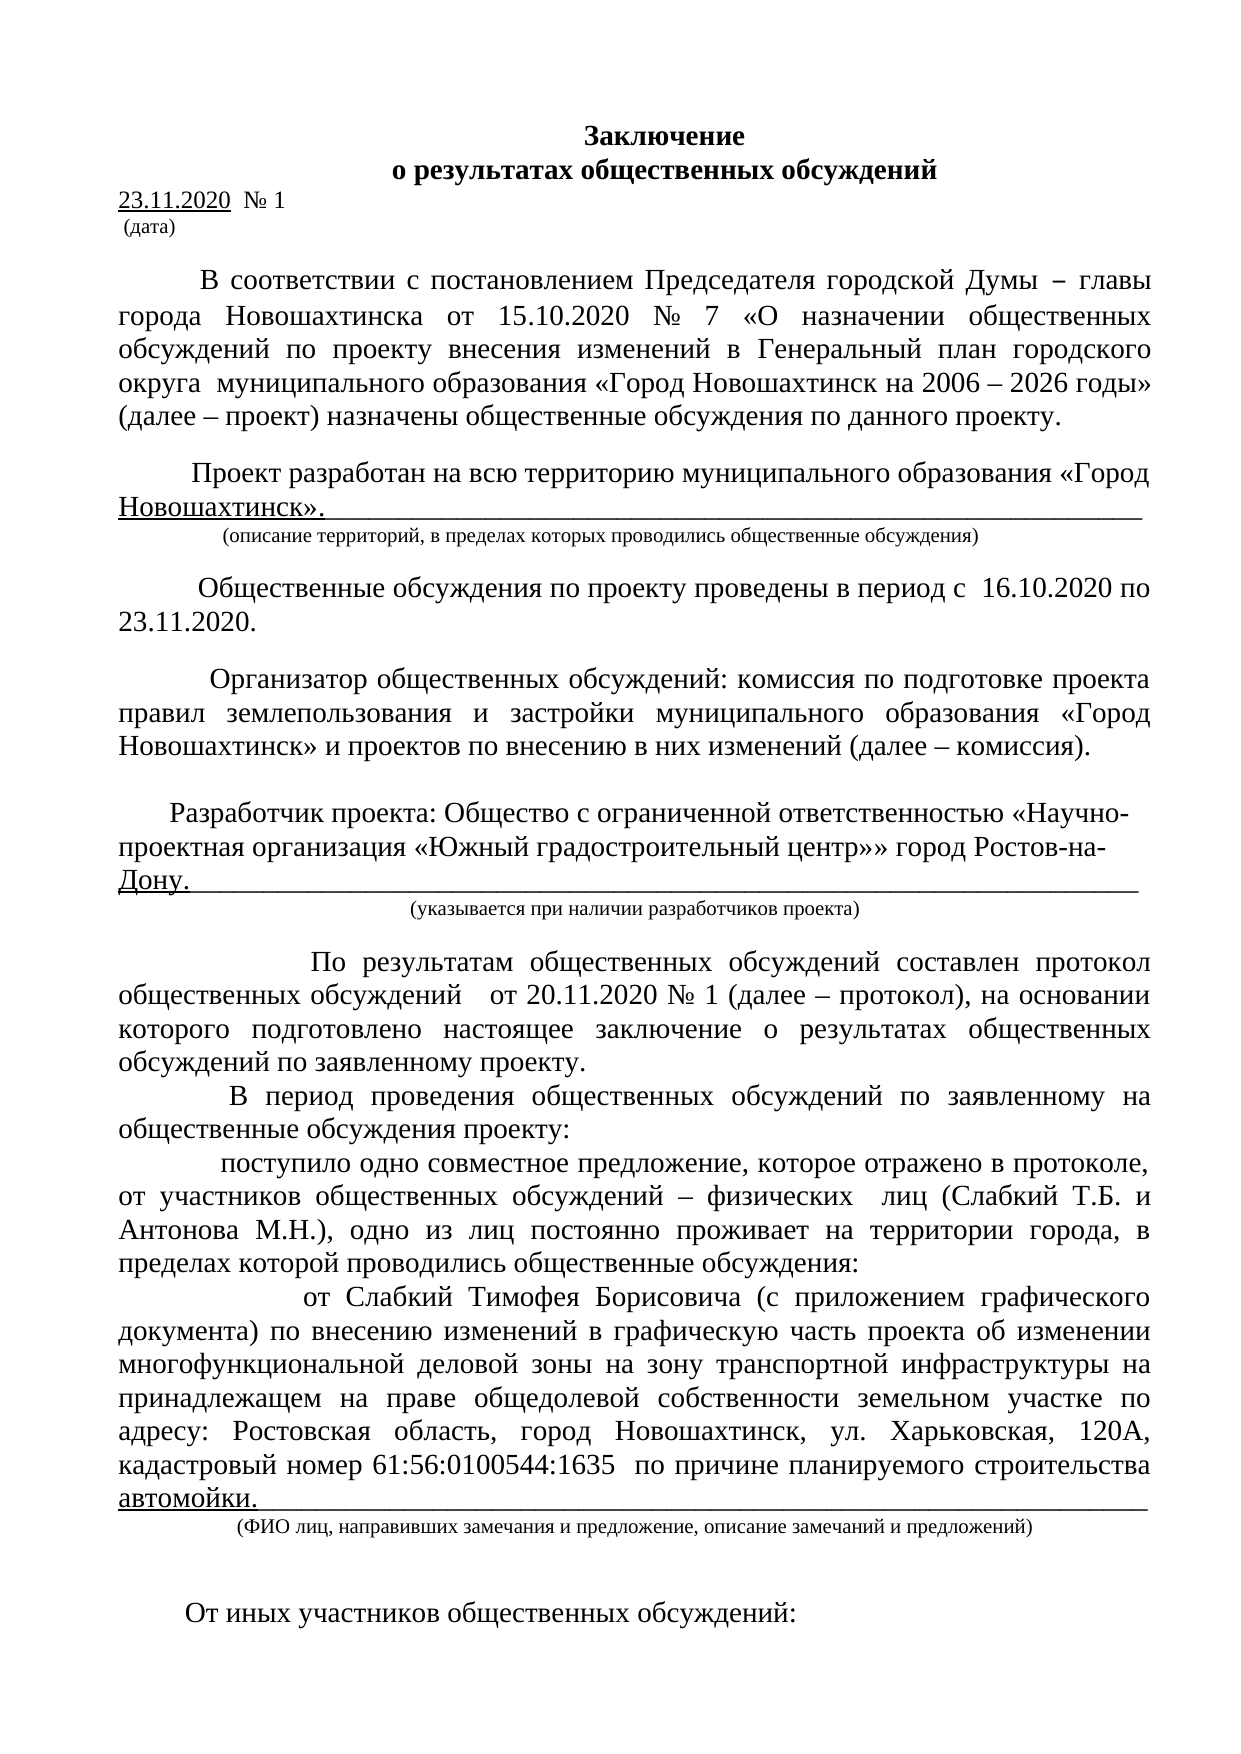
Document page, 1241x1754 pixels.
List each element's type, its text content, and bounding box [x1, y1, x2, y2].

text Заключение [177, 118, 1152, 152]
text В период проведения общественных обсуждений по заявленному на общественные обсуждения проекту: [118, 1078, 1152, 1145]
text поступило одно совместное предложение, которое отражено в протоколе, от участников общественных обсуждений – физических лиц (Слабкий Т.Б. и Антонова М.Н.), одно из лиц постоянно проживает на территории города, в пределах которой проводились общественные обсуждения: [118, 1145, 1152, 1279]
text По результатам общественных обсуждений составлен протокол общественных обсуждений от 20.11.2020 № 1 (далее – протокол), на основании которого подготовлено настоящее заключение о результатах общественных обсуждений по заявленному проекту. [118, 944, 1152, 1078]
text Разработчик проекта: Общество с ограниченной ответственностью «Научно-проектная организация «Южный градостроительный центр»» город Ростов-на-Дону._________________________________________________________________ [118, 795, 1152, 896]
text (указывается при наличии разработчиков проекта) [118, 896, 1152, 920]
text Организатор общественных обсуждений: комиссия по подготовке проекта правил землепользования и застройки муниципального образования «Город Новошахтинск» и проектов по внесению в них изменений (далее – комиссия). [118, 661, 1152, 762]
text (ФИО лиц, направивших замечания и предложение, описание замечаний и предложений) [118, 1514, 1152, 1538]
text о результатах общественных обсуждений [177, 152, 1152, 185]
text (описание территорий, в пределах которых проводились общественные обсуждения) [118, 523, 1152, 547]
text 23.11.2020 № 1 [118, 185, 1152, 214]
text Общественные обсуждения по проекту проведены в период с 16.10.2020 по 23.11.2020. [118, 570, 1152, 637]
text Проект разработан на всю территорию муниципального образования «Город Новошахтинск».________________________________________________________ [118, 456, 1152, 523]
text От иных участников общественных обсуждений: [177, 1595, 1152, 1629]
text от Слабкий Тимофея Борисовича (с приложением графического документа) по внесению изменений в графическую часть проекта об изменении многофункциональной деловой зоны на зону транспортной инфраструктуры на принадлежащем на праве общедолевой собственности земельном участке по адресу: Ростовская область, город Новошахтинск, ул. Харьковская, 120А, кадастровый номер 61:56:0100544:1635 по причине планируемого строительства автомойки._____________________________________________________________ [118, 1279, 1152, 1514]
text В соответствии с постановлением Председателя городской Думы – главы города Новошахтинска от 15.10.2020 № 7 «О назначении общественных обсуждений по проекту внесения изменений в Генеральный план городского округа муниципального образования «Город Новошахтинск на 2006 – 2026 годы» (далее – проект) назначены общественные обсуждения по данного проекту. [118, 262, 1152, 432]
text (дата) [118, 214, 1152, 238]
